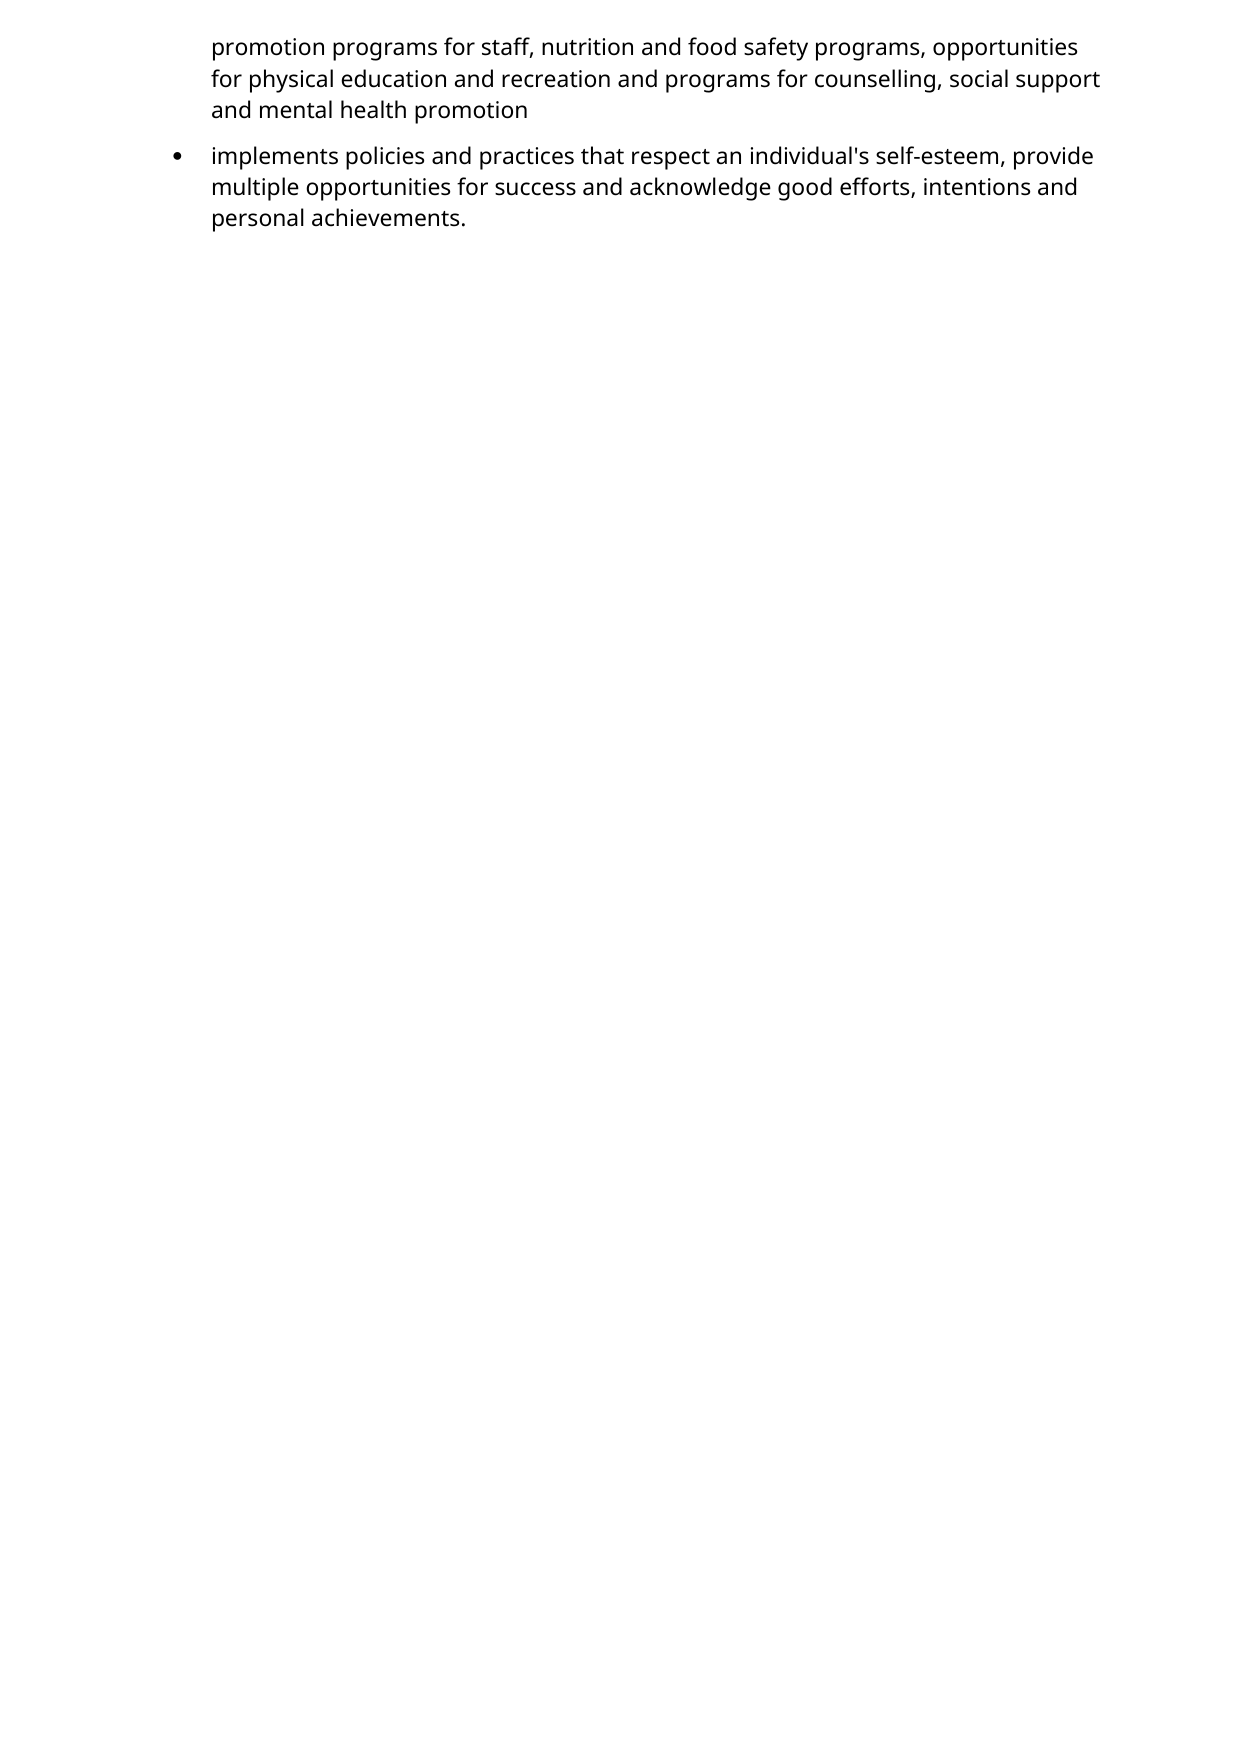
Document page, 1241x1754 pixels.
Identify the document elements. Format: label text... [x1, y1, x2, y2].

list implements policies and practices that respect an individual's self-esteem, provide multiple opportunities for success and acknowledge good efforts, intentions and personal achievements. [173, 139, 1104, 233]
